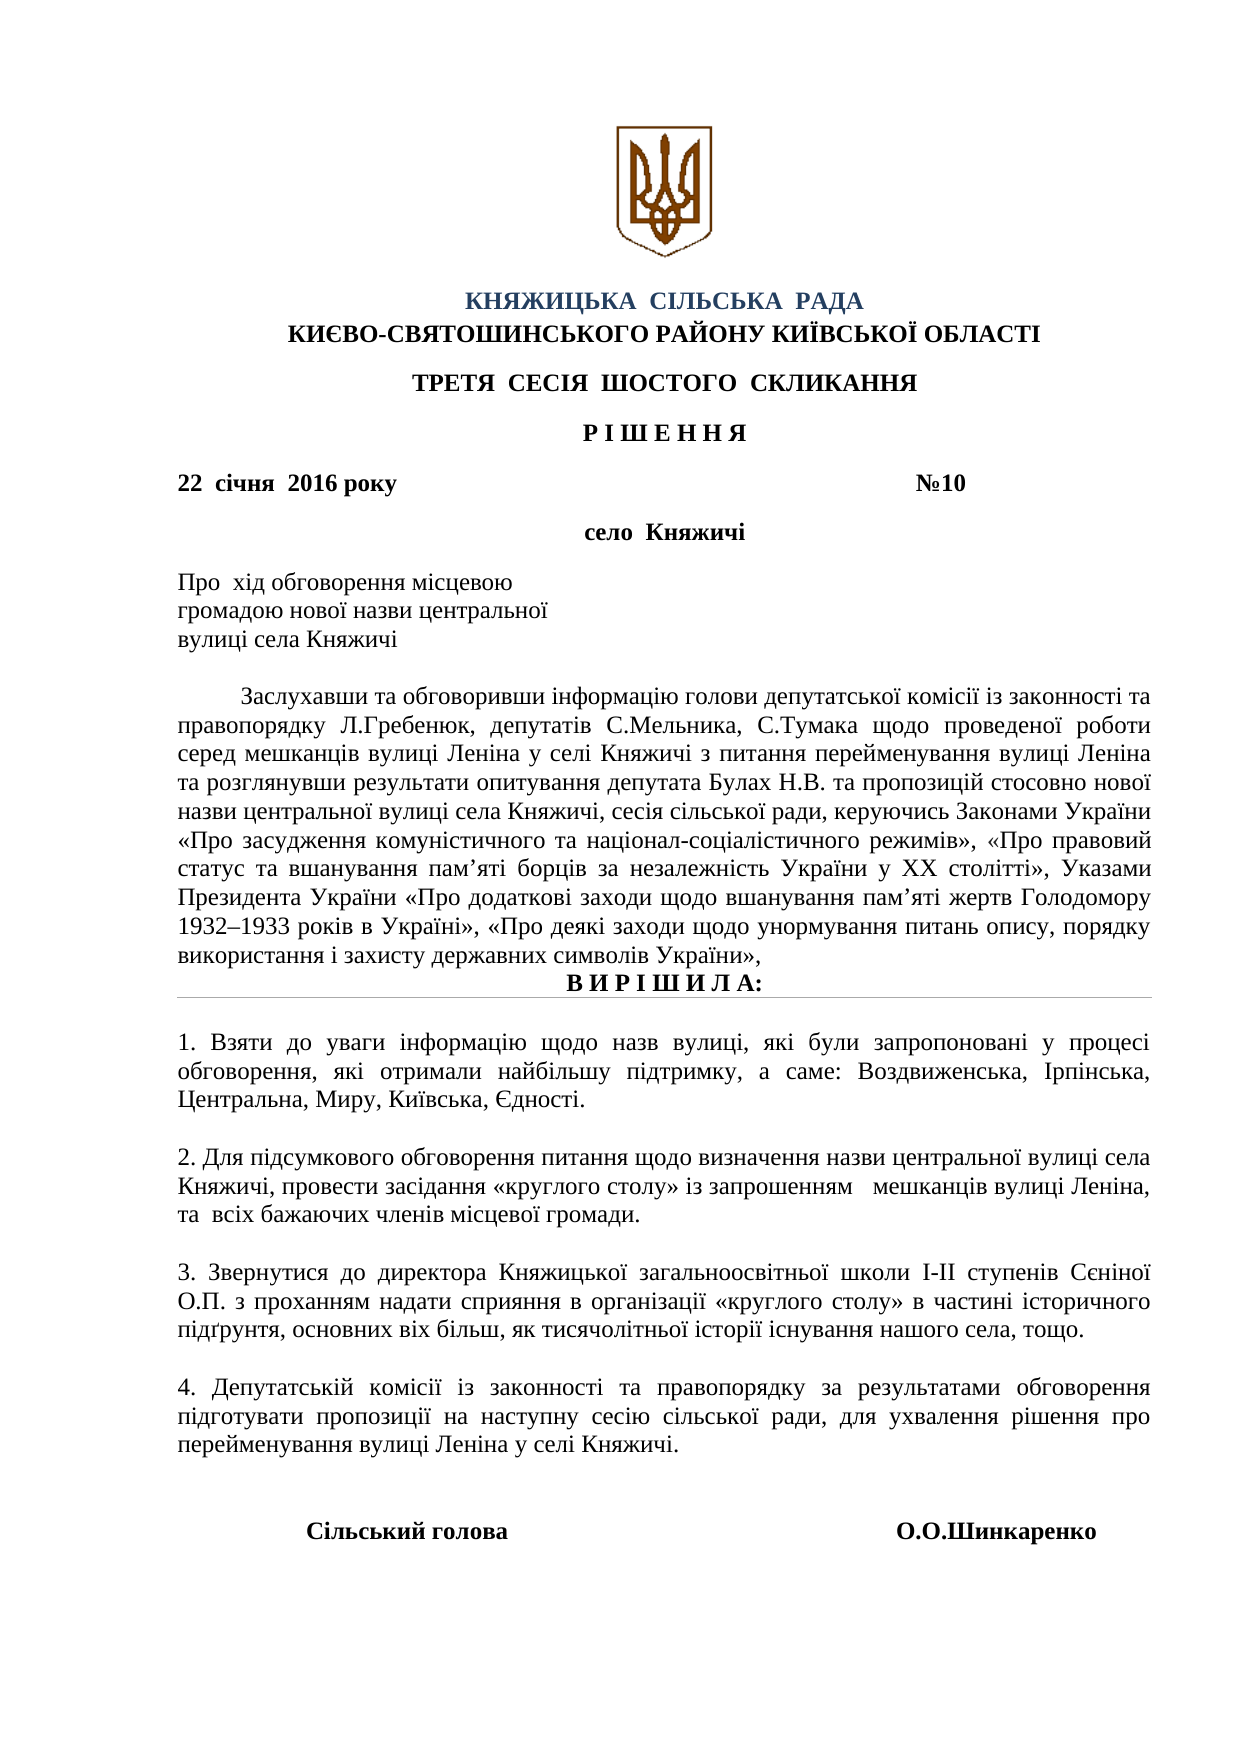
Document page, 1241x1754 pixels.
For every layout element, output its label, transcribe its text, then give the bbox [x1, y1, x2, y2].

text ТРЕТЯ СЕСІЯ ШОСТОГО СКЛИКАННЯ [177, 368, 1152, 397]
text 1. Взяти до уваги інформацію щодо назв вулиці, які були запропоновані у процесі обговорення, які отримали найбільшу підтримку, а саме: Воздвиженська, Ірпінська, Центральна, Миру, Київська, Єдності. [177, 1027, 1152, 1113]
picture [607, 118, 722, 265]
text 2. Для підсумкового обговорення питання щодо визначення назви центральної вулиці села Княжичі, провести засідання «круглого столу» із запрошенням мешканців вулиці Леніна, та всіх бажаючих членів місцевої громади. [177, 1142, 1152, 1228]
text 22 січня 2016 року №10 [177, 468, 1152, 496]
text Сільський голова О.О.Шинкаренко [177, 1516, 1152, 1544]
subtitle КНЯЖИЦЬКА СІЛЬСЬКА РАДА [177, 286, 1152, 314]
text Про хід обговорення місцевою [177, 567, 1152, 596]
text Р І Ш Е Н Н Я [177, 418, 1152, 447]
text КИЄВО-СВЯТОШИНСЬКОГО РАЙОНУ КИЇВСЬКОЇ ОБЛАСТІ [177, 319, 1152, 348]
text 4. Депутатській комісії із законності та правопорядку за результатами обговорення підготувати пропозиції на наступну сесію сільської ради, для ухвалення рішення про перейменування вулиці Леніна у селі Княжичі. [177, 1372, 1152, 1458]
text 3. Звернутися до директора Княжицької загальноосвітньої школи І-ІІ ступенів Сєніної О.П. з проханням надати сприяння в організації «круглого столу» в частині історичного підґрунтя, основних віх більш, як тисячолітньої історії існування нашого села, тощо. [177, 1257, 1152, 1343]
text село Княжичі [177, 517, 1152, 546]
subtitle В И Р І Ш И Л А: [177, 968, 1152, 997]
text громадою нової назви центральної [177, 596, 1152, 624]
text вулиці села Княжичі [177, 624, 1152, 653]
subtitle Заслухавши та обговоривши інформацію голови депутатської комісії із законності та правопорядку Л.Гребенюк, депутатів С.Мельника, С.Тумака щодо проведеної роботи серед мешканців вулиці Леніна у селі Княжичі з питання перейменування вулиці Леніна та розглянувши результати опитування депутата Булах Н.В. та пропозицій стосовно нової назви центральної вулиці села Княжичі, сесія сільської ради, керуючись Законами України «Про засудження комуністичного та націонал-соціалістичного режимів», «Про правовий статус та вшанування пам’яті борців за незалежність України у XX столітті», Указами Президента України «Про додаткові заходи щодо вшанування пам’яті жертв Голодомору 1932–1933 років в Україні», «Про деякі заходи щодо унормування питань опису, порядку використання і захисту державних символів України», [177, 681, 1152, 968]
